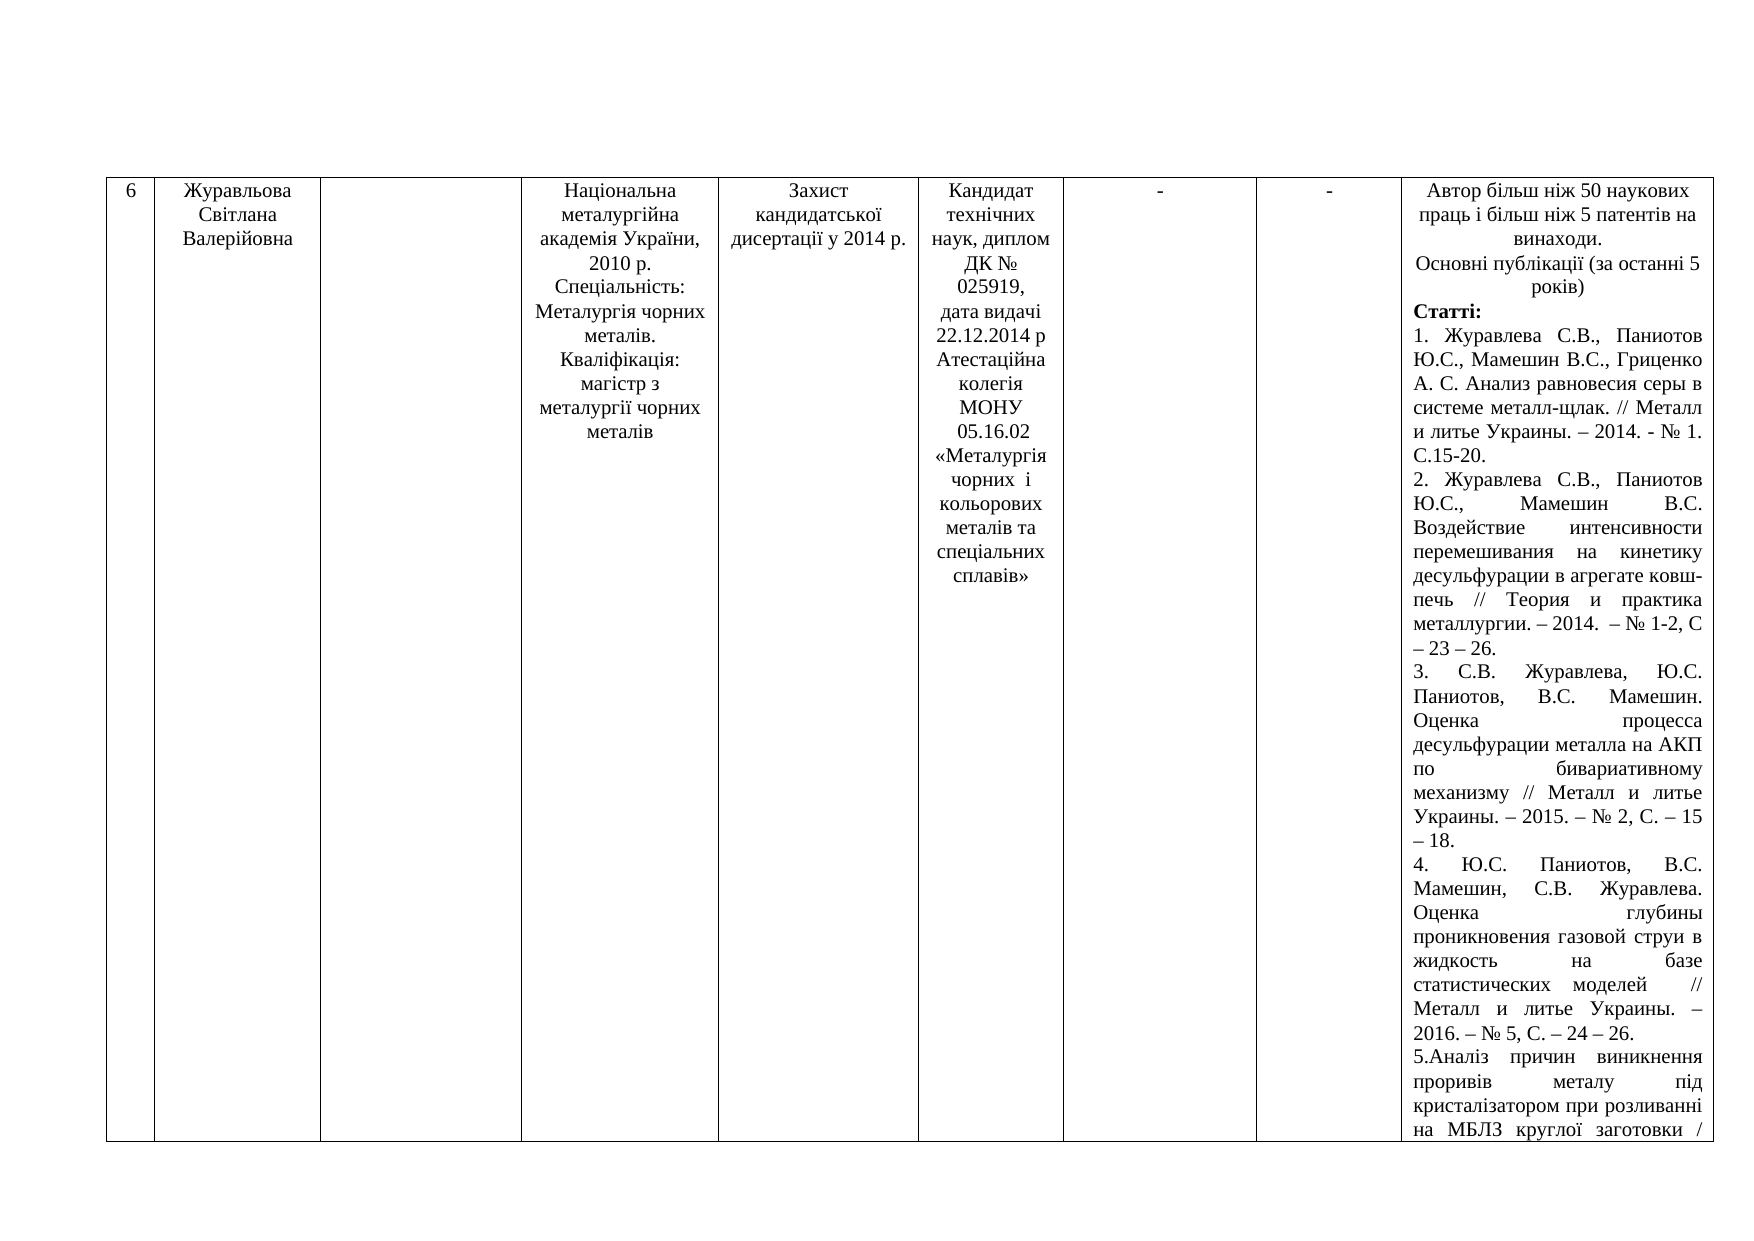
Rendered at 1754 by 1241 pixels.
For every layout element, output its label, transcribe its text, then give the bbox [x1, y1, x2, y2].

table_cell 6 [107, 178, 154, 1141]
table_cell - [1064, 178, 1256, 1141]
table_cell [522, 178, 718, 1141]
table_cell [719, 178, 918, 1141]
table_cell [155, 178, 320, 1141]
table_cell [321, 178, 521, 1141]
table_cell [919, 178, 1063, 1141]
table_cell - [1257, 178, 1401, 1141]
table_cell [1402, 178, 1713, 1141]
